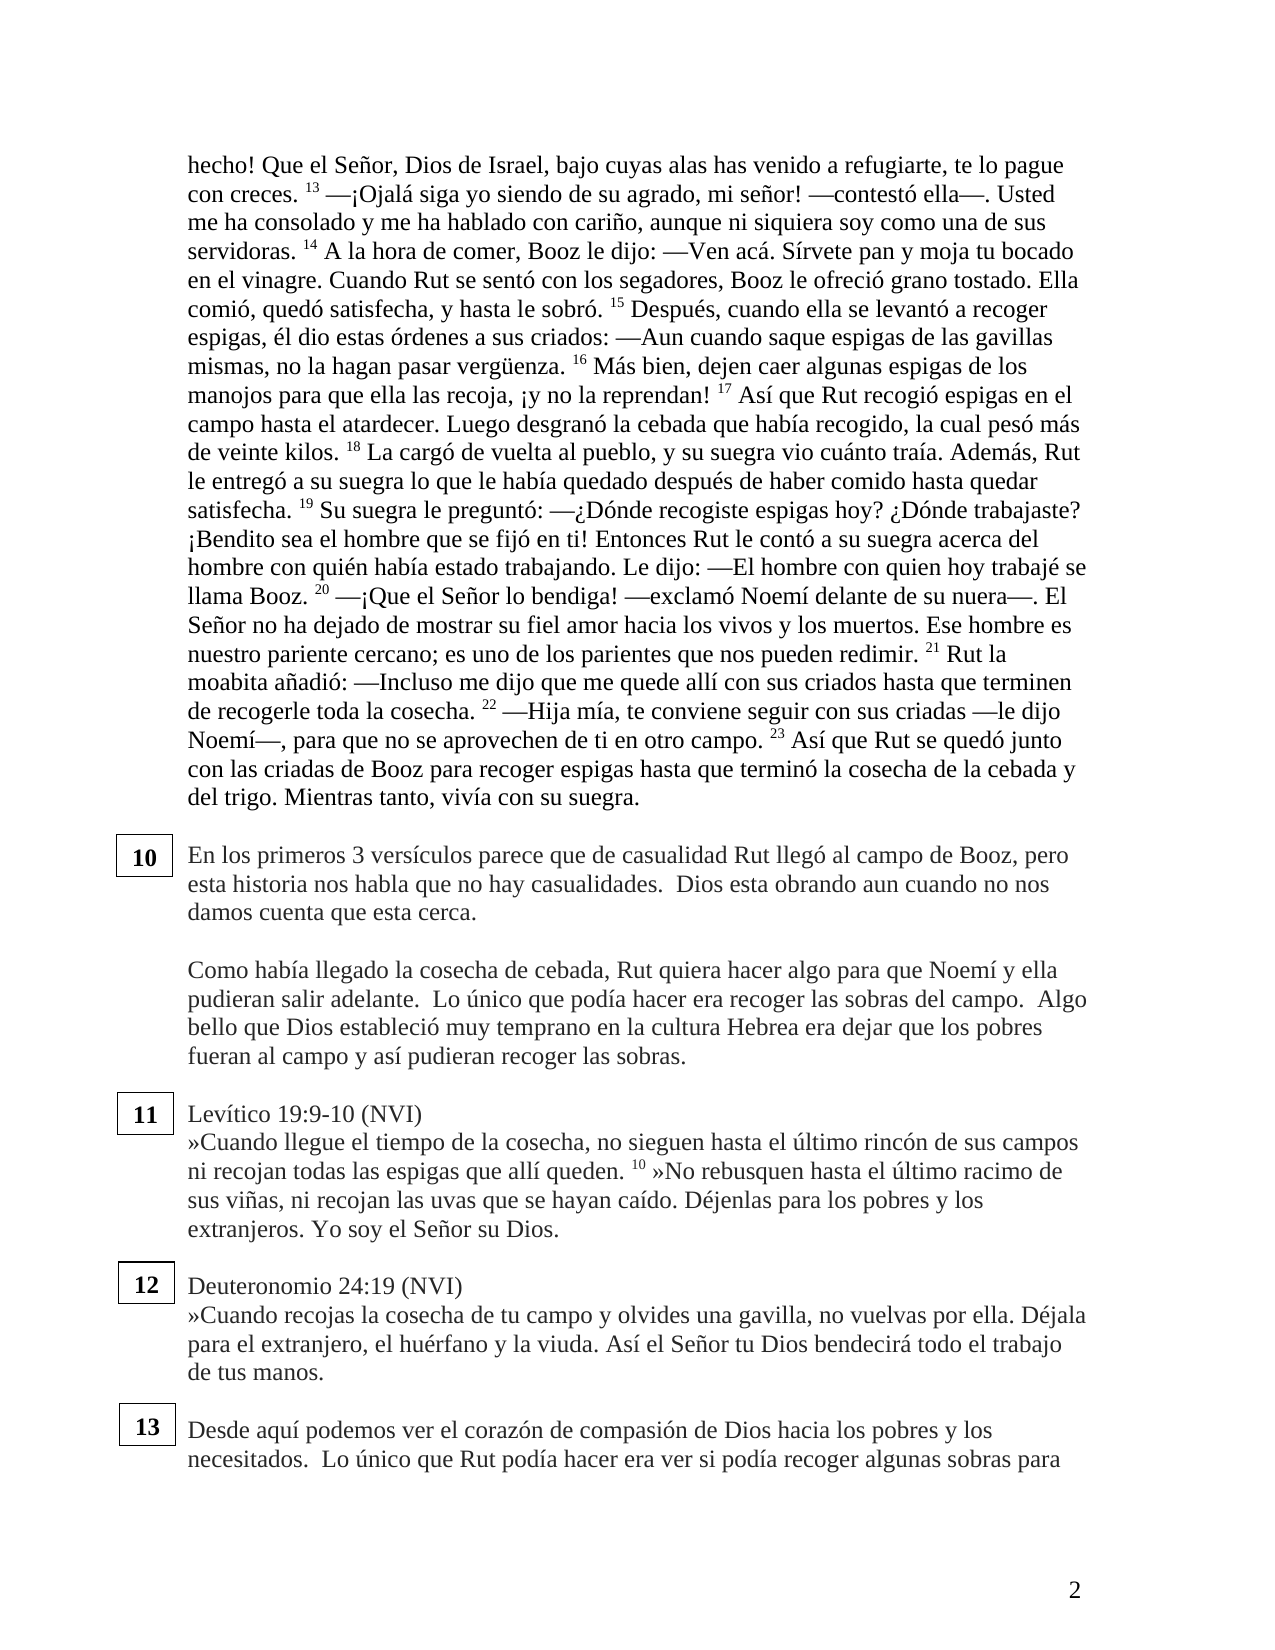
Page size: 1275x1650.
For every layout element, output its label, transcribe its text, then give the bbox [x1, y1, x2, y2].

text Como había llegado la cosecha de cebada, Rut quiera hacer algo para que Noemí y ella pudieran salir adelante. Lo único que podía hacer era recoger las sobras del campo. Algo bello que Dios estableció muy temprano en la cultura Hebrea era dejar que los pobres fueran al campo y así pudieran recoger las sobras. [187, 955, 1087, 1070]
text »Cuando recojas la cosecha de tu campo y olvides una gavilla, no vuelvas por ella. Déjala para el extranjero, el huérfano y la viuda. Así el Señor tu Dios bendecirá todo el trabajo de tus manos. [187, 1300, 1087, 1386]
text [187, 1415, 1087, 1472]
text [187, 150, 1087, 811]
text Levítico 19:9-10 (NVI) [187, 1070, 1087, 1127]
text »Cuando llegue el tiempo de la cosecha, no sieguen hasta el último rincón de sus campos ni recojan todas las espigas que allí queden. 10 »No rebusquen hasta el último racimo de sus viñas, ni recojan las uvas que se hayan caído. Déjenlas para los pobres y los extranjeros. Yo soy el Señor su Dios. [187, 1127, 1087, 1242]
text Deuteronomio 24:19 (NVI) [187, 1271, 1087, 1300]
text En los primeros 3 versículos parece que de casualidad Rut llegó al campo de Booz, pero esta historia nos habla que no hay casualidades. Dios esta obrando aun cuando no nos damos cuenta que esta cerca. [187, 840, 1087, 926]
